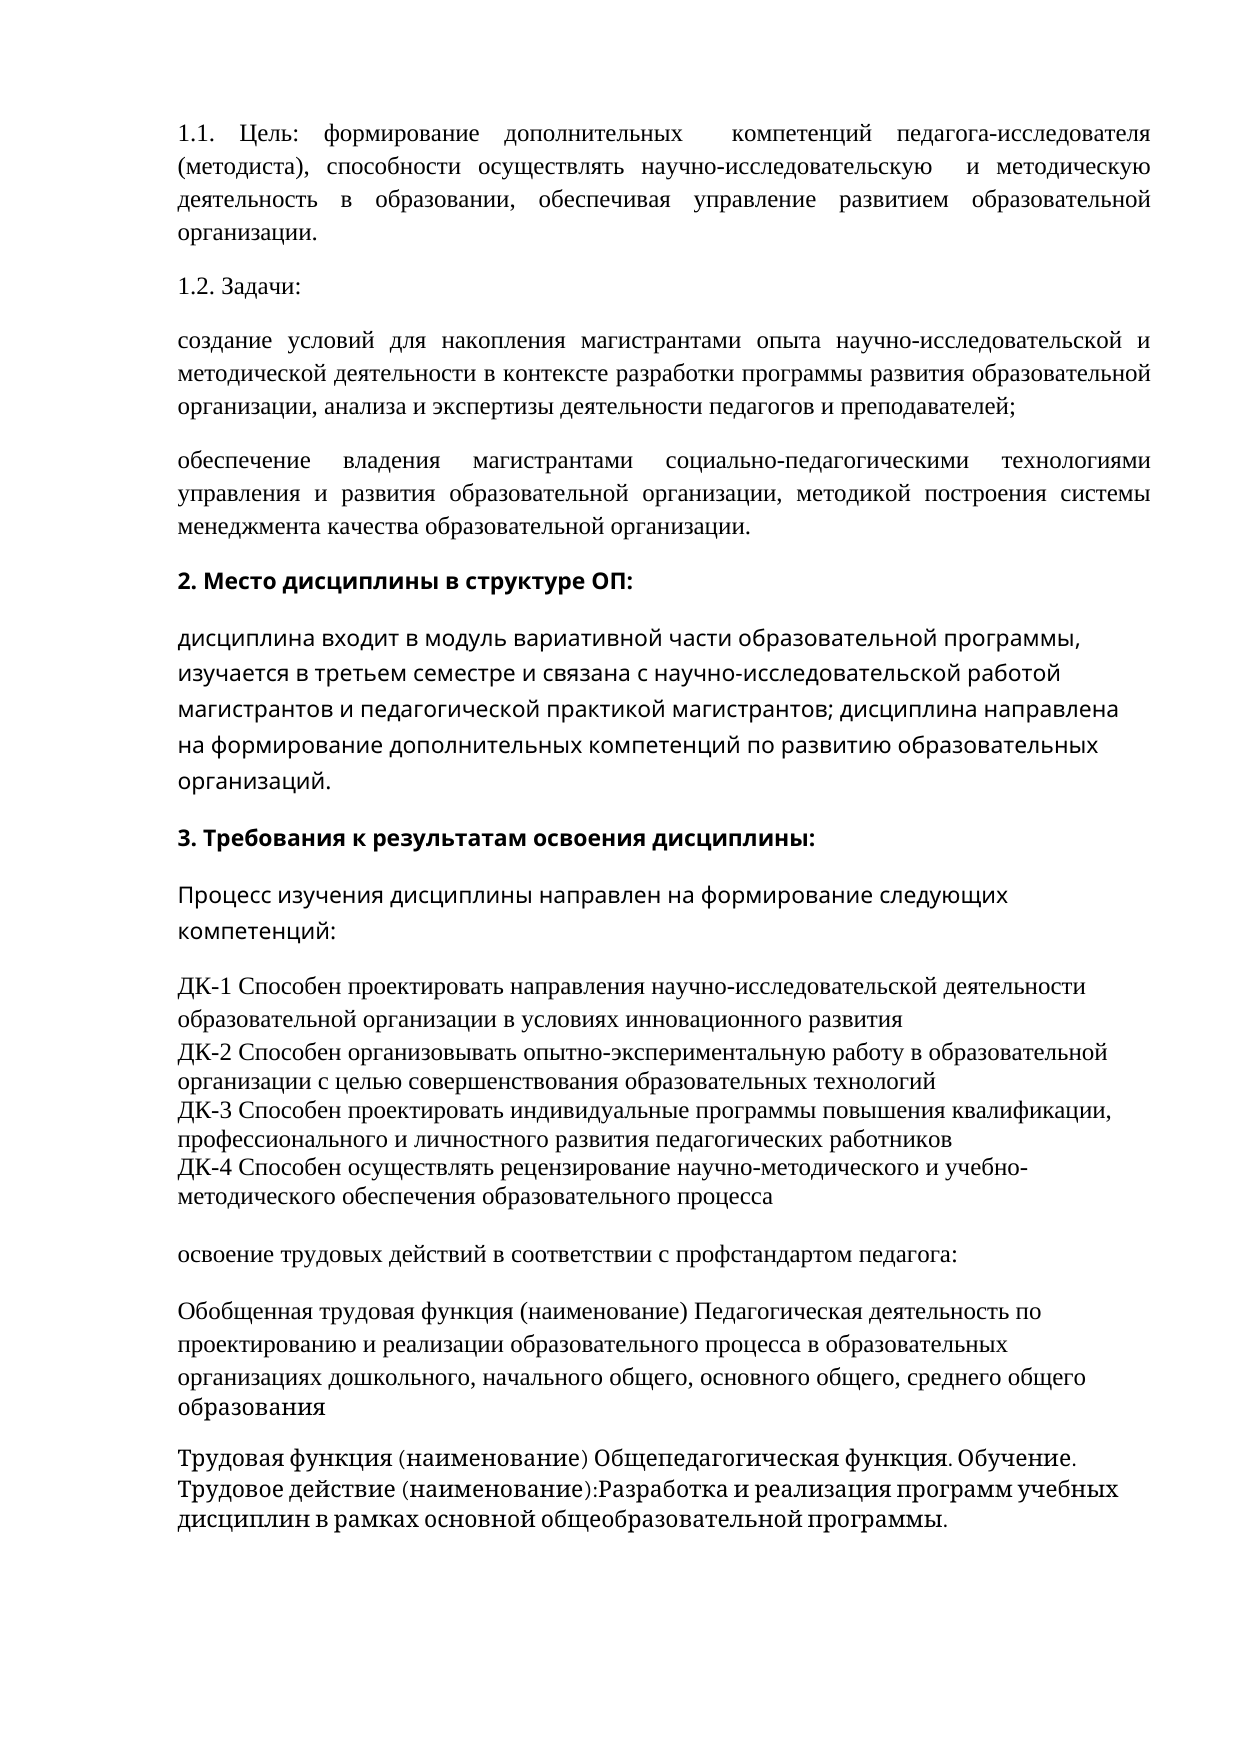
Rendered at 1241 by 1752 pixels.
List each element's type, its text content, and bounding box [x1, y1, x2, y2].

text 2. Место дисциплины в структуре ОП: [177, 565, 1152, 596]
text 1.2. Задачи: [177, 271, 1152, 300]
text ДК-1 Способен проектировать направления научно-исследовательской деятельности образовательной организации в условиях инновационного развития [177, 971, 1152, 1033]
text Обобщенная трудовая функция (наименование) Педагогическая деятельность по проектированию и реализации образовательного процесса в образовательных организациях дошкольного, начального общего, основного общего, среднего общего образования [177, 1296, 1152, 1422]
text ДК-2 Способен организовывать опытно-экспериментальную работу в образовательной организации с целью совершенствования образовательных технологий [177, 1037, 1152, 1095]
text ДК-4 Способен осуществлять рецензирование научно-методического и учебно-методического обеспечения образовательного процесса [177, 1152, 1152, 1210]
text освоение трудовых действий в соответствии с профстандартом педагога: [177, 1239, 1152, 1267]
text ДК-3 Способен проектировать индивидуальные программы повышения квалификации, профессионального и личностного развития педагогических работников [177, 1095, 1152, 1152]
text 3. Требования к результатам освоения дисциплины: [177, 822, 1152, 853]
text создание условий для накопления магистрантами опыта научно-исследовательской и методической деятельности в контексте разработки программы развития образовательной организации, анализа и экспертизы деятельности педагогов и преподавателей; [177, 325, 1152, 420]
text Трудовая функция (наименование) Общепедагогическая функция. Обучение. Трудовое действие (наименование):Разработка и реализация программ учебных дисциплин в рамках основной общеобразовательной программы. [177, 1446, 1152, 1533]
text обеспечение владения магистрантами социально-педагогическими технологиями управления и развития образовательной организации, методикой построения системы менеджмента качества образовательной организации. [177, 445, 1152, 539]
text 1.1. Цель: формирование дополнительных компетенций педагога-исследователя (методиста), способности осуществлять научно-исследовательскую и методическую деятельность в образовании, обеспечивая управление развитием образовательной организации. [177, 118, 1152, 246]
text дисциплина входит в модуль вариативной части образовательной программы, изучается в третьем семестре и связана с научно-исследовательской работой магистрантов и педагогической практикой магистрантов; дисциплина направлена на формирование дополнительных компетенций по развитию образовательных организаций. [177, 621, 1152, 796]
text Процесс изучения дисциплины направлен на формирование следующих компетенций: [177, 879, 1152, 946]
